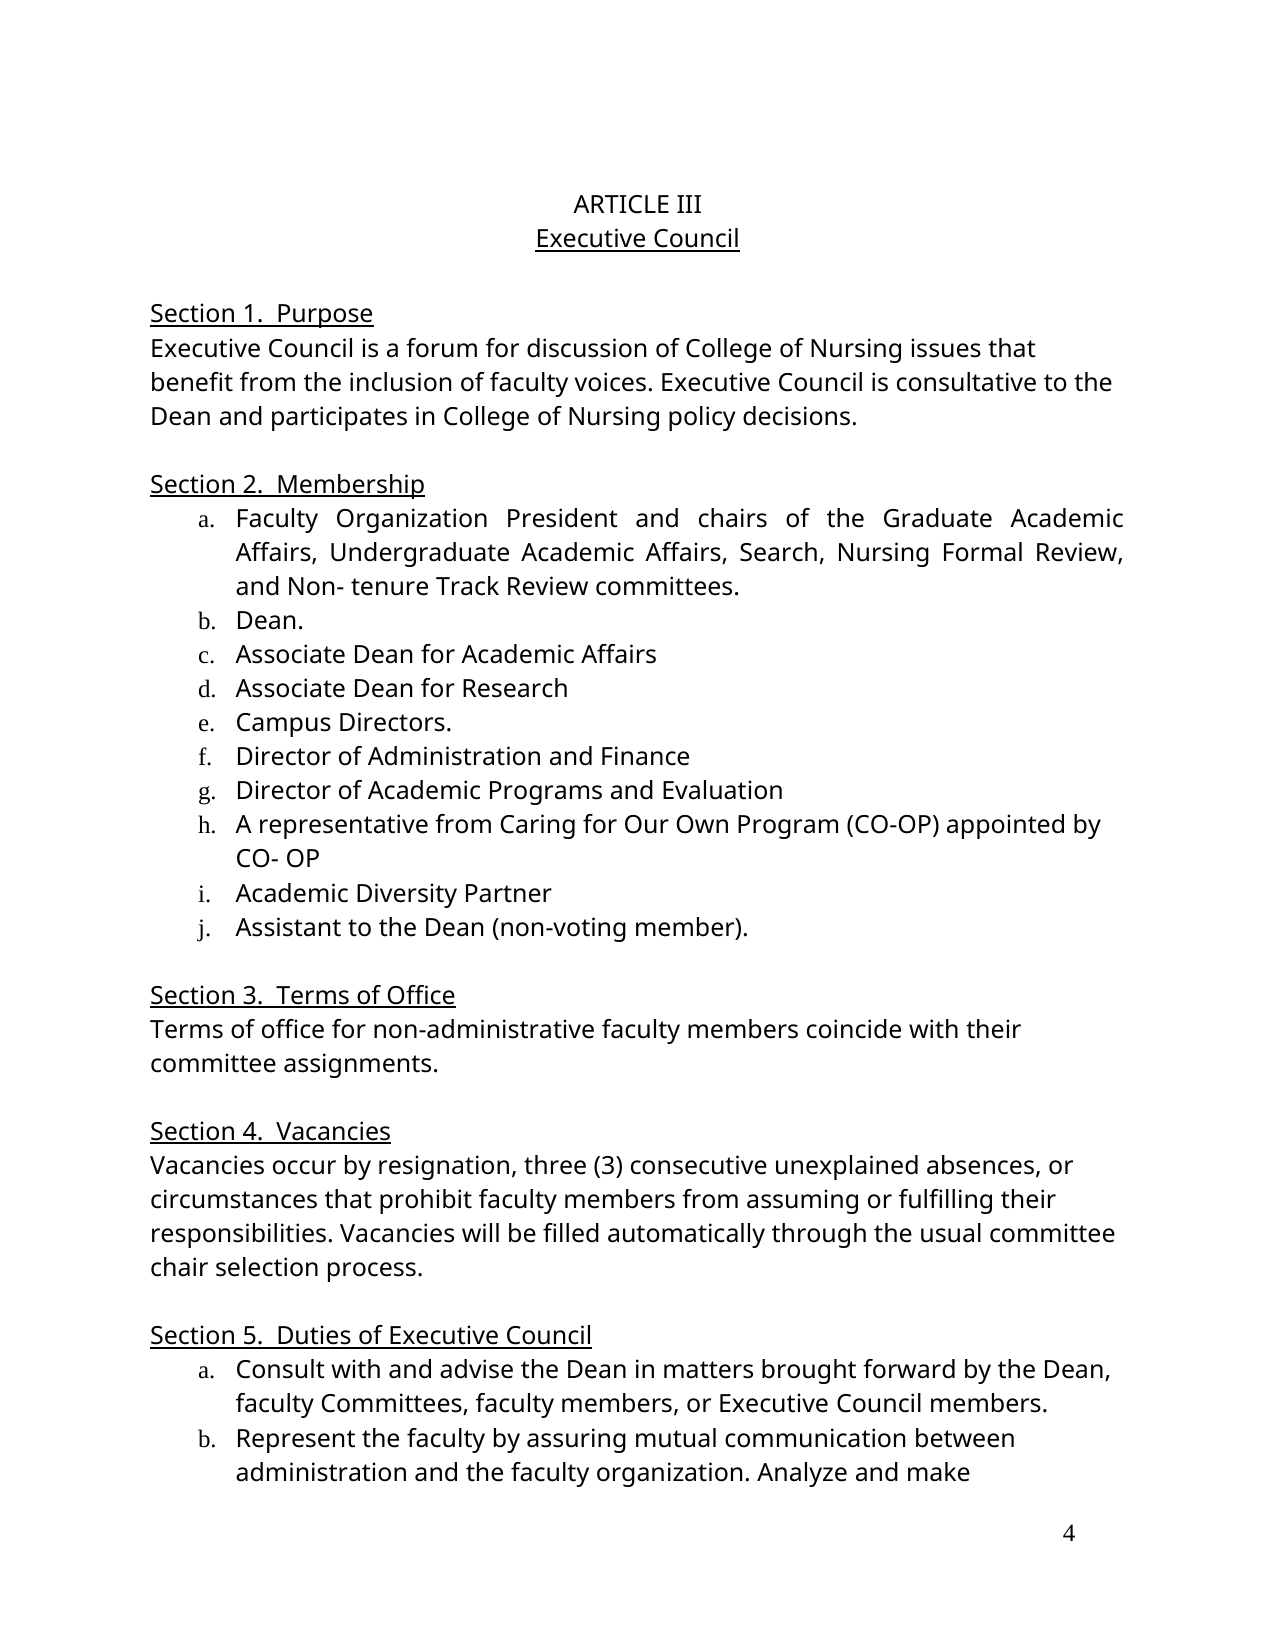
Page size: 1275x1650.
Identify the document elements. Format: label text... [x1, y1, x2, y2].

list Director of Administration and Finance [198, 739, 1125, 773]
text Section 2. Membership [150, 466, 1125, 501]
list Consult with and advise the Dean in matters brought forward by the Dean, faculty Committees, faculty members, or Executive Council members. [198, 1352, 1125, 1420]
list Assistant to the Dean (non-voting member). [198, 909, 1125, 943]
text ARTICLE III [150, 187, 1125, 221]
text Vacancies occur by resignation, three (3) consecutive unexplained absences, or circumstances that prohibit faculty members from assuming or fulfilling their responsibilities. Vacancies will be filled automatically through the usual committee chair selection process. [150, 1148, 1125, 1284]
list Academic Diversity Partner [198, 875, 1125, 909]
text Executive Council [150, 221, 1125, 255]
list Associate Dean for Research [198, 671, 1125, 705]
list Dean. [198, 603, 1125, 637]
list Faculty Organization President and chairs of the Graduate Academic Affairs, Undergraduate Academic Affairs, Search, Nursing Formal Review, and Non- tenure Track Review committees. [198, 501, 1125, 603]
list Director of Academic Programs and Evaluation [198, 773, 1125, 807]
text Section 4. Vacancies [150, 1114, 1125, 1148]
list A representative from Caring for Our Own Program (CO-OP) appointed by CO- OP [198, 807, 1125, 875]
text Section 1. Purpose [150, 296, 1125, 330]
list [198, 1420, 1125, 1488]
text Section 5. Duties of Executive Council [150, 1318, 1125, 1352]
text Section 3. Terms of Office [150, 977, 1125, 1011]
text Terms of office for non-administrative faculty members coincide with their committee assignments. [150, 1011, 1125, 1079]
list Associate Dean for Academic Affairs [198, 637, 1125, 671]
text Executive Council is a forum for discussion of College of Nursing issues that benefit from the inclusion of faculty voices. Executive Council is consultative to the Dean and participates in College of Nursing policy decisions. [150, 330, 1125, 432]
list Campus Directors. [198, 705, 1125, 739]
